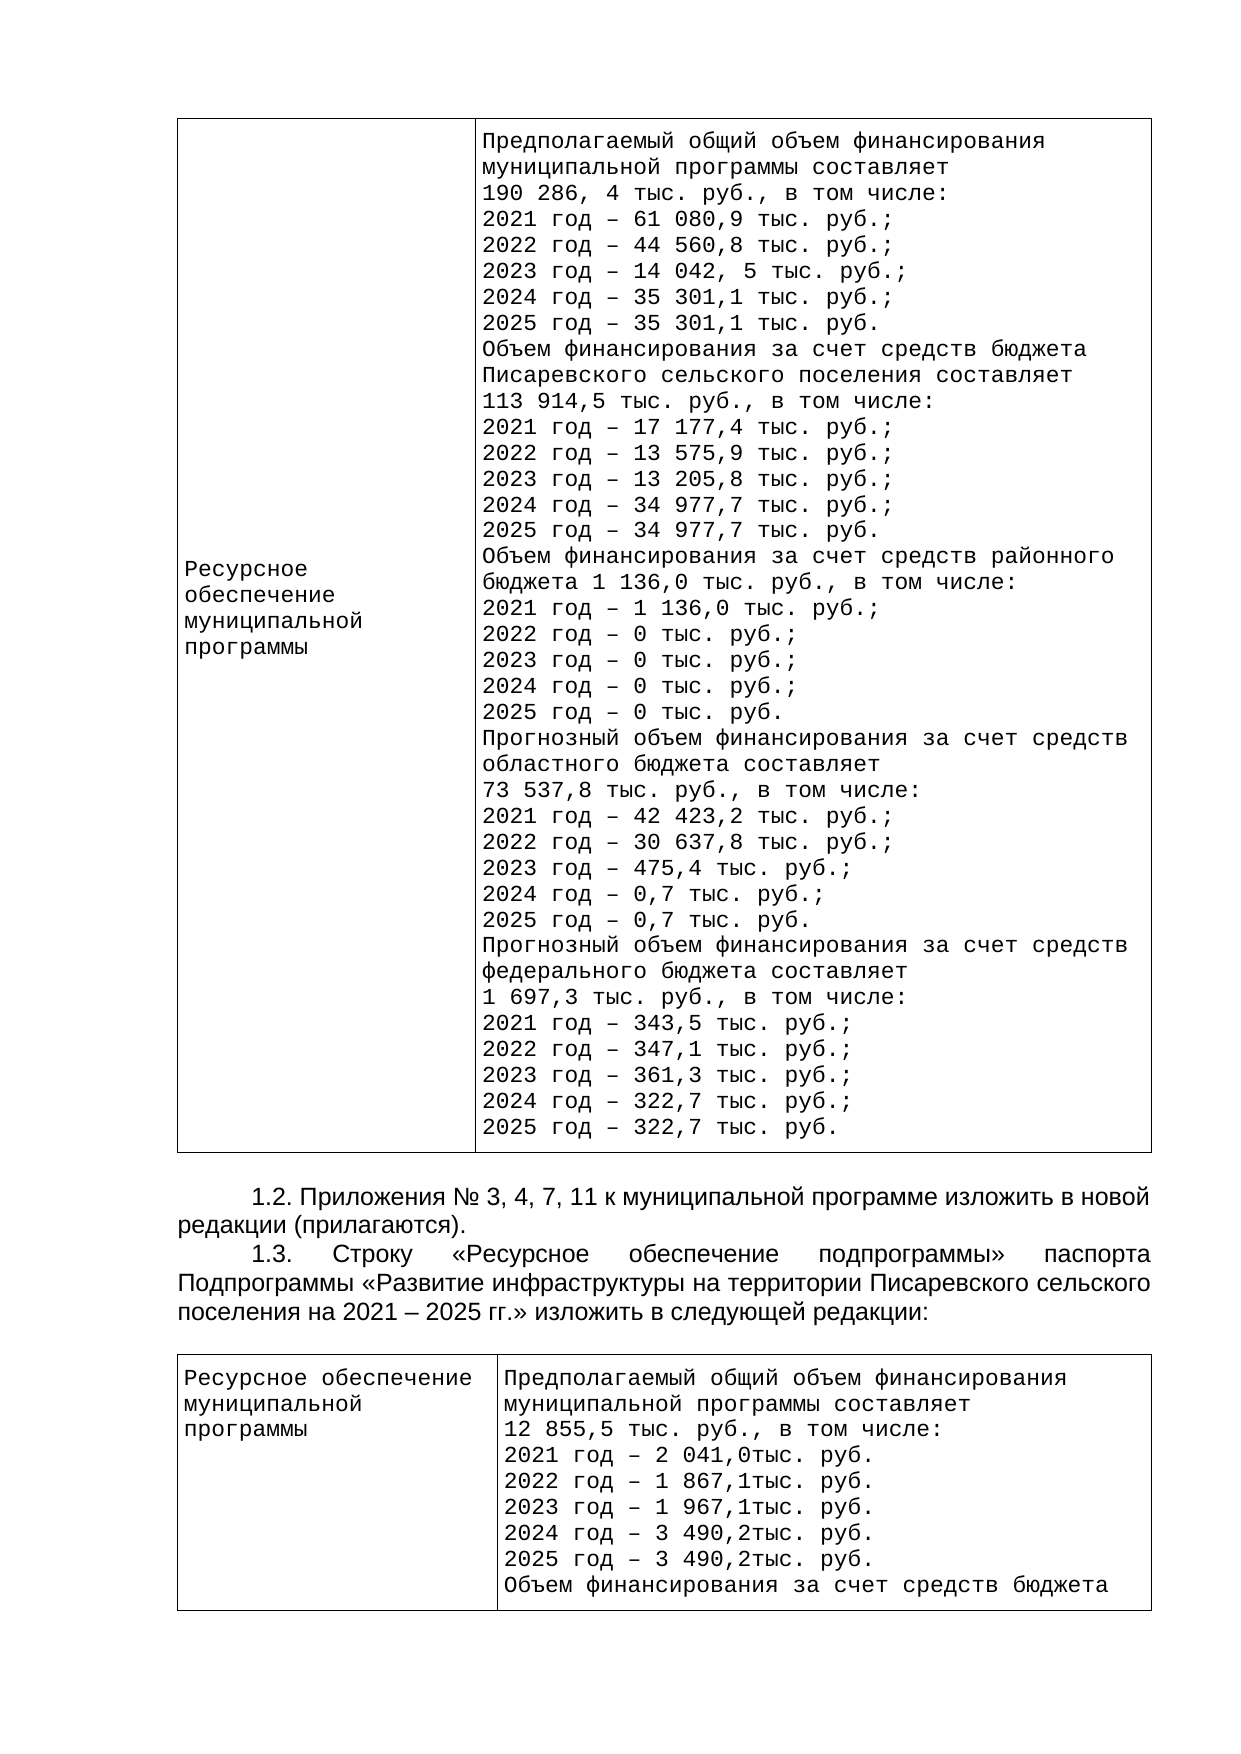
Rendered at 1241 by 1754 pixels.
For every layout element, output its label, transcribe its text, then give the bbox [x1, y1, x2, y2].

text 1.2. Приложения № 3, 4, 7, 11 к муниципальной программе изложить в новой редакции (прилагаются). [177, 1182, 1152, 1239]
table_header Ресурсное обеспечение муниципальной программы [178, 119, 475, 1152]
text 1.3. Строку «Ресурсное обеспечение подпрограммы» паспорта Подпрограммы «Развитие инфраструктуры на территории Писаревского сельского поселения на 2021 – 2025 гг.» изложить в следующей редакции: [177, 1239, 1152, 1326]
table_header Предполагаемый общий объем финансирования муниципальной программы составляет 190 286, 4 тыс. руб., в том числе: 2021 год – 61 080,9 тыс. руб.; 2022 год – 44 560,8 тыс. руб.; 2023 год – 14 042, 5 тыс. руб.; 2024 год – 35 301,1 тыс. руб.; 2025 год – 35 301,1 тыс. руб. Объем финансирования за счет средств бюджета Писаревского сельского поселения составляет 113 914,5 тыс. руб., в том числе: 2021 год – 17 177,4 тыс. руб.; 2022 год – 13 575,9 тыс. руб.; 2023 год – 13 205,8 тыс. руб.; 2024 год – 34 977,7 тыс. руб.; 2025 год – 34 977,7 тыс. руб. Объем финансирования за счет средств районного бюджета 1 136,0 тыс. руб., в том числе: 2021 год – 1 136,0 тыс. руб.; 2022 год – 0 тыс. руб.; 2023 год – 0 тыс. руб.; 2024 год – 0 тыс. руб.; 2025 год – 0 тыс. руб. Прогнозный объем финансирования за счет средств областного бюджета составляет 73 537,8 тыс. руб., в том числе: 2021 год – 42 423,2 тыс. руб.; 2022 год – 30 637,8 тыс. руб.; 2023 год – 475,4 тыс. руб.; 2024 год – 0,7 тыс. руб.; 2025 год – 0,7 тыс. руб. Прогнозный объем финансирования за счет средств федерального бюджета составляет 1 697,3 тыс. руб., в том числе: 2021 год – 343,5 тыс. руб.; 2022 год – 347,1 тыс. руб.; 2023 год – 361,3 тыс. руб.; 2024 год – 322,7 тыс. руб.; 2025 год – 322,7 тыс. руб. [476, 119, 1151, 1152]
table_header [498, 1355, 1151, 1610]
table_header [178, 1355, 497, 1610]
